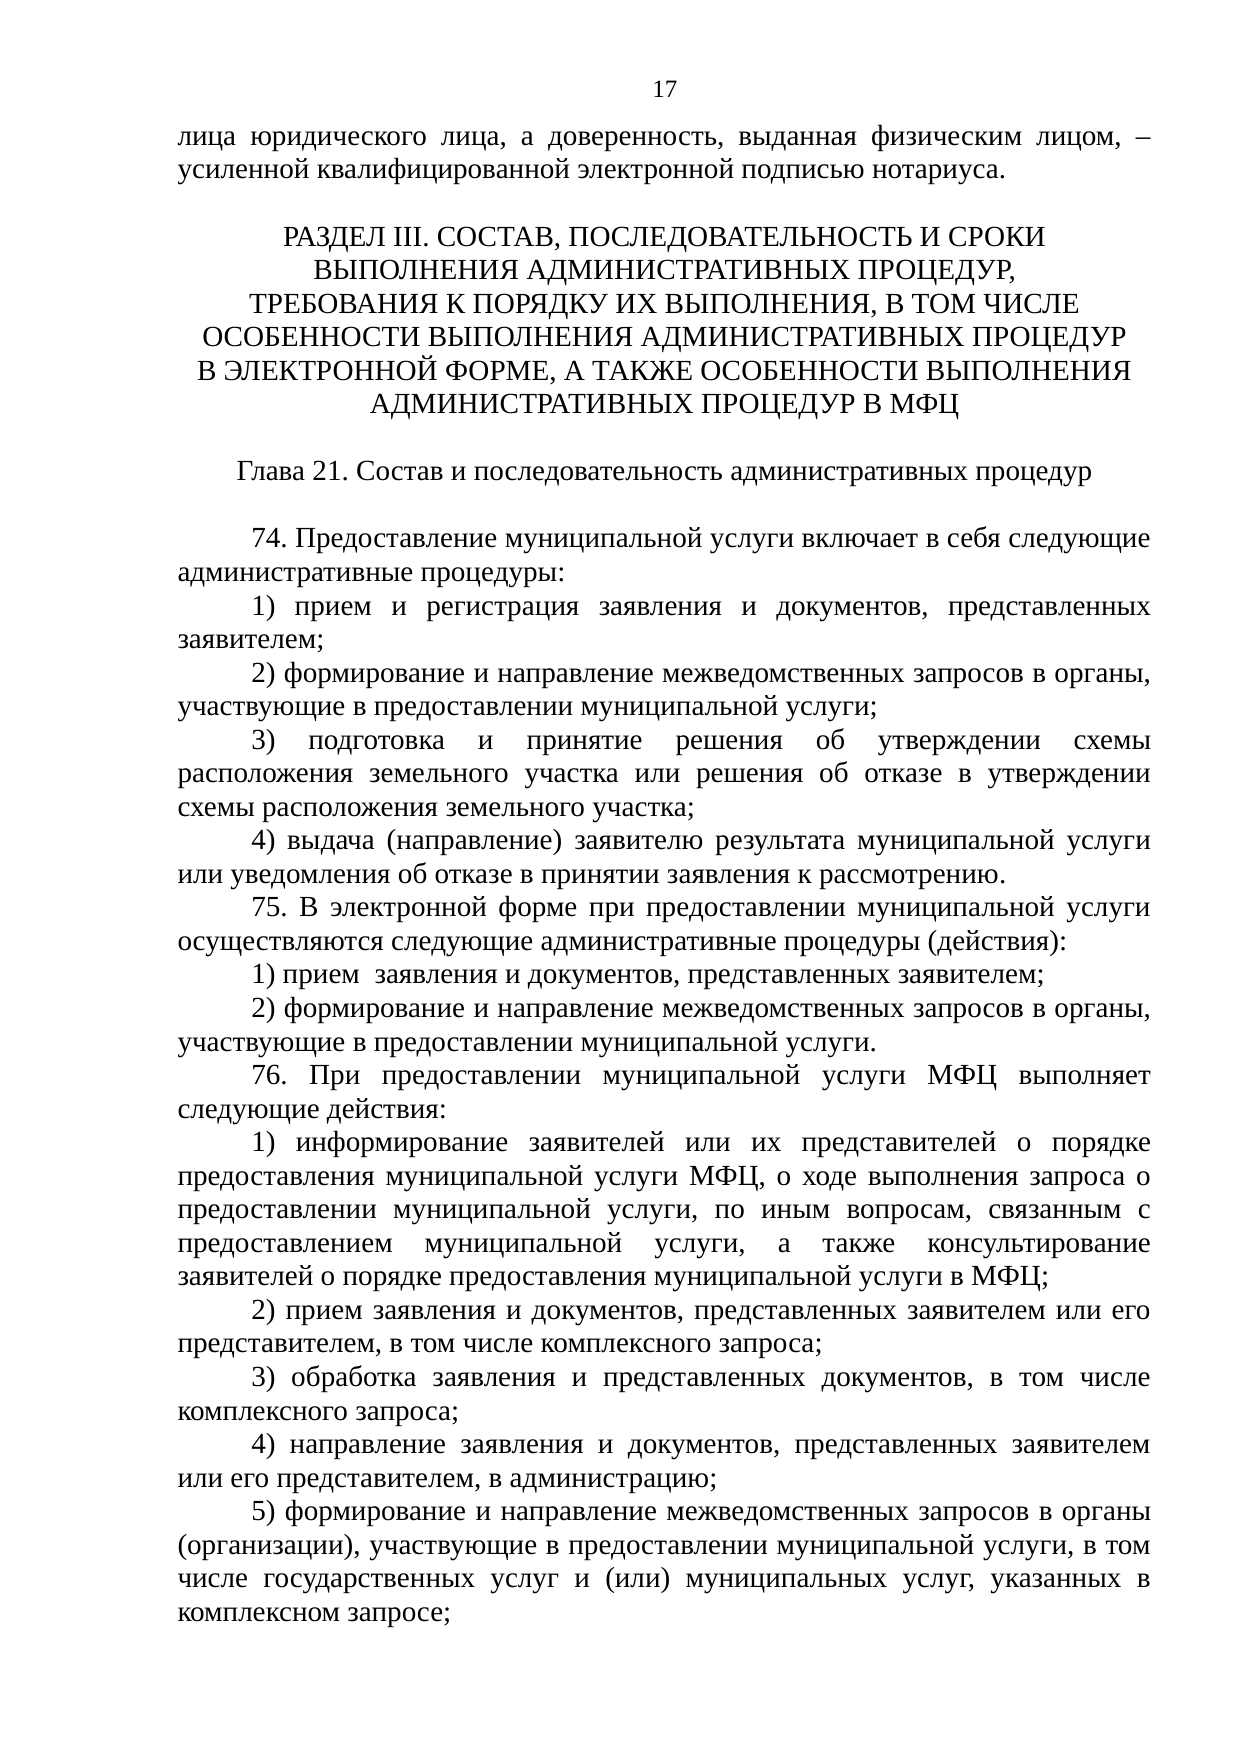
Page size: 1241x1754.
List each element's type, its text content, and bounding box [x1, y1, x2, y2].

text 3) обработка заявления и представленных документов, в том числе комплексного запроса; [177, 1359, 1152, 1426]
text 1) прием и регистрация заявления и документов, представленных заявителем; [177, 588, 1152, 655]
text 5) формирование и направление межведомственных запросов в органы (организации), участвующие в предоставлении муниципальной услуги, в том числе государственных услуг и (или) муниципальных услуг, указанных в комплексном запросе; [177, 1493, 1152, 1627]
text 1) информирование заявителей или их представителей о порядке предоставления муниципальной услуги МФЦ, о ходе выполнения запроса о предоставлении муниципальной услуги, по иным вопросам, связанным с предоставлением муниципальной услуги, а также консультирование заявителей о порядке предоставления муниципальной услуги в МФЦ; [177, 1124, 1152, 1292]
text Глава 21. Состав и последовательность административных процедур [177, 453, 1152, 487]
text 74. Предоставление муниципальной услуги включает в себя следующие административные процедуры: [177, 521, 1152, 588]
text 4) направление заявления и документов, представленных заявителем или его представителем, в администрацию; [177, 1426, 1152, 1493]
text 75. В электронной форме при предоставлении муниципальной услуги осуществляются следующие административные процедуры (действия): [177, 889, 1152, 957]
text 2) формирование и направление межведомственных запросов в органы, участвующие в предоставлении муниципальной услуги; [177, 655, 1152, 722]
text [177, 118, 1152, 185]
text 1) прием заявления и документов, представленных заявителем; [177, 957, 1152, 990]
text 2) прием заявления и документов, представленных заявителем или его представителем, в том числе комплексного запроса; [177, 1292, 1152, 1359]
text 76. При предоставлении муниципальной услуги МФЦ выполняет следующие действия: [177, 1057, 1152, 1124]
text 4) выдача (направление) заявителю результата муниципальной услуги или уведомления об отказе в принятии заявления к рассмотрению. [177, 822, 1152, 889]
text 3) подготовка и принятие решения об утверждении схемы расположения земельного участка или решения об отказе в утверждении схемы расположения земельного участка; [177, 722, 1152, 822]
text 2) формирование и направление межведомственных запросов в органы, участвующие в предоставлении муниципальной услуги. [177, 990, 1152, 1057]
text РАЗДЕЛ III. СОСТАВ, ПОСЛЕДОВАТЕЛЬНОСТЬ И СРОКИ ВЫПОЛНЕНИЯ АДМИНИСТРАТИВНЫХ ПРОЦЕДУР, ТРЕБОВАНИЯ К ПОРЯДКУ ИХ ВЫПОЛНЕНИЯ, В ТОМ ЧИСЛЕ ОСОБЕННОСТИ ВЫПОЛНЕНИЯ АДМИНИСТРАТИВНЫХ ПРОЦЕДУР В ЭЛЕКТРОННОЙ ФОРМЕ, А ТАКЖЕ ОСОБЕННОСТИ ВЫПОЛНЕНИЯ АДМИНИСТРАТИВНЫХ ПРОЦЕДУР В МФЦ [177, 219, 1152, 420]
